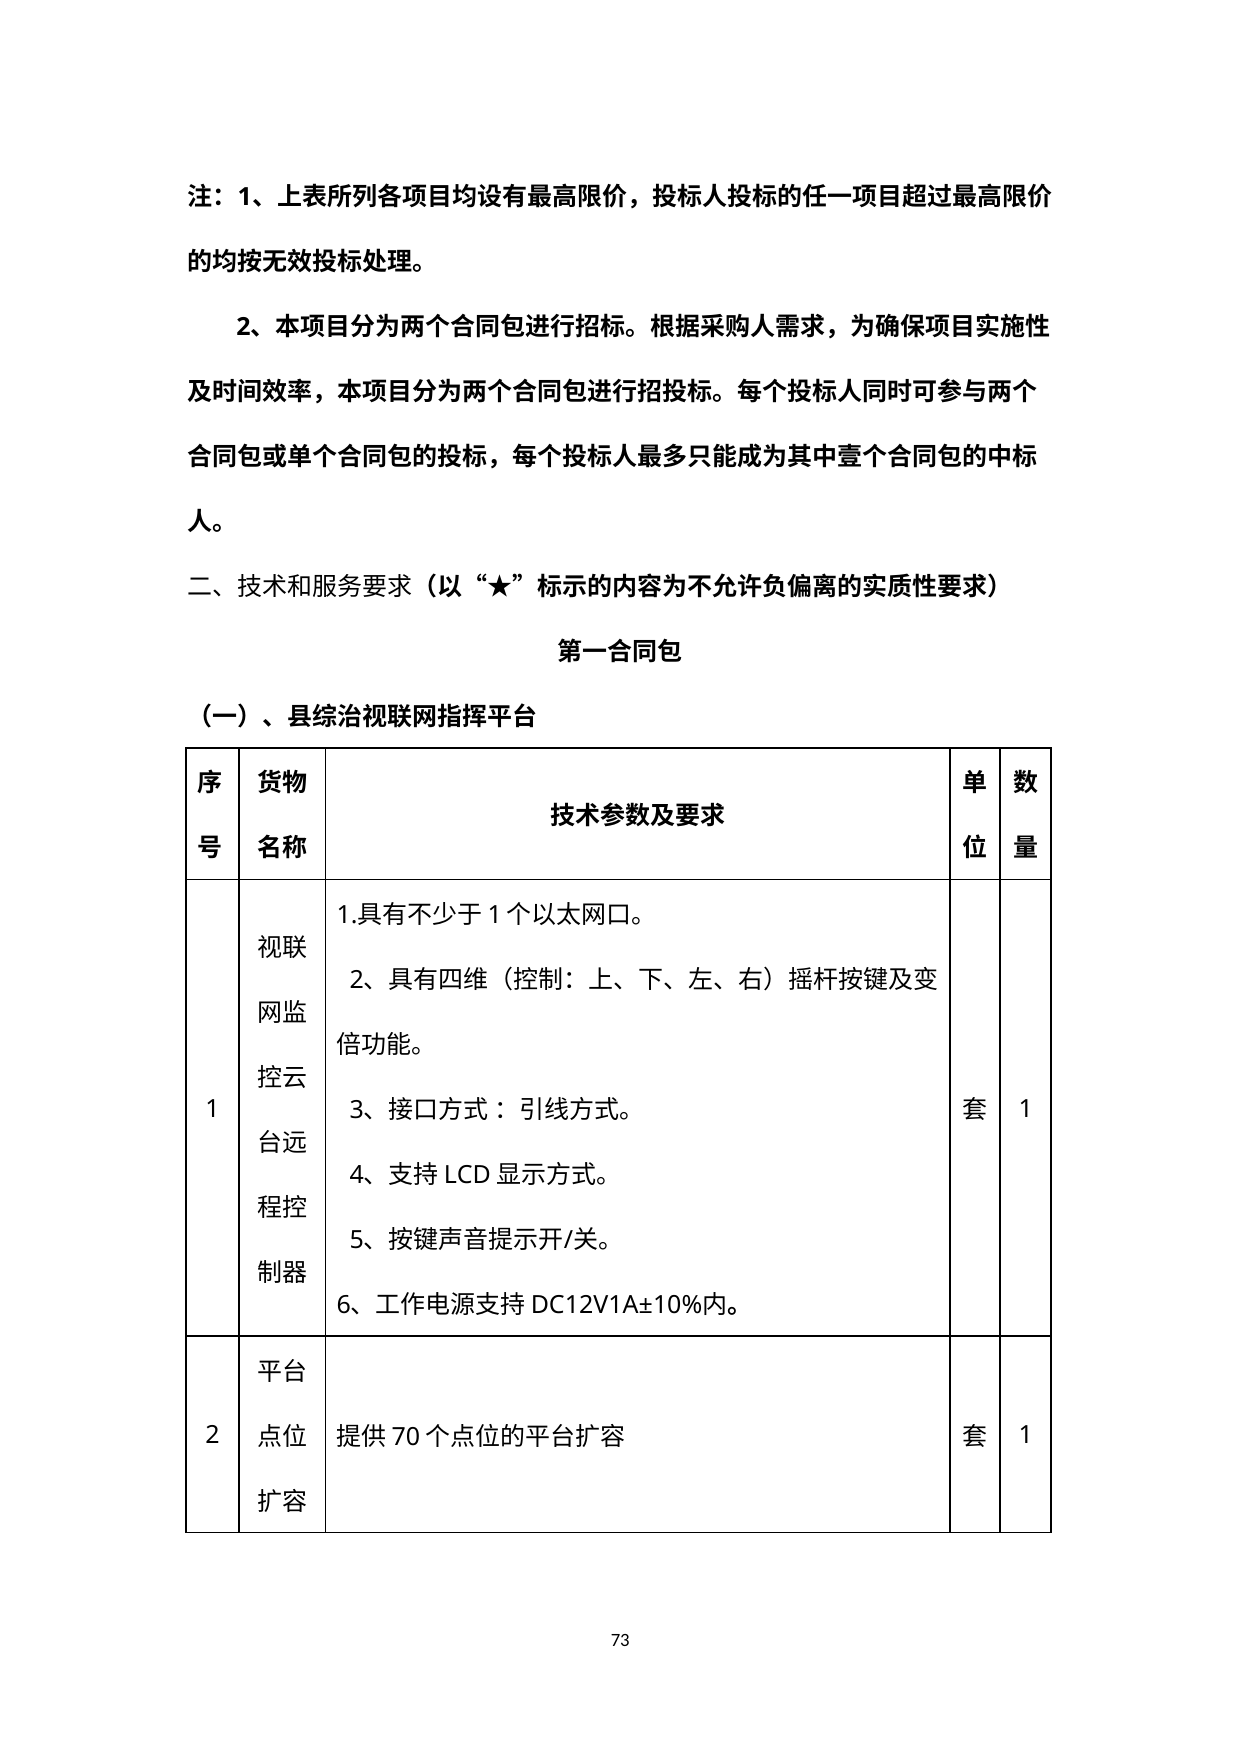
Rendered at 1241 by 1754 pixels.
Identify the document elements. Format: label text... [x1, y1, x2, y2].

text （一）、县综治视联网指挥平台 [187, 682, 1053, 747]
table_cell 1 [1001, 880, 1050, 1335]
table_header 货物名称 [240, 749, 325, 878]
table_cell 视联网监控云台远程控制器 [240, 880, 325, 1335]
text 二、技术和服务要求（以“★”标示的内容为不允许负偏离的实质性要求） [187, 552, 1053, 617]
table_cell 1.具有不少于1个以太网口。 2、具有四维（控制：上、下、左、右）摇杆按键及变倍功能。 3、接口方式 ：引线方式。 4、支持LCD显示方式。 5、按键声音提示开/关。 6、工作电源支持DC12V1A±10%内。 [326, 880, 949, 1335]
table_header 单位 [951, 749, 999, 878]
table_cell 1 [187, 880, 238, 1335]
table_cell 提供70个点位的平台扩容 [326, 1337, 949, 1532]
table_cell 1 [1001, 1337, 1050, 1532]
table_header 技术参数及要求 [326, 749, 949, 878]
text 2、本项目分为两个合同包进行招标。根据采购人需求，为确保项目实施性及时间效率，本项目分为两个合同包进行招投标。每个投标人同时可参与两个合同包或单个合同包的投标，每个投标人最多只能成为其中壹个合同包的中标人。 [187, 292, 1053, 552]
table_cell 2 [187, 1337, 238, 1532]
table_cell 平台点位扩容 [240, 1337, 325, 1532]
text 注：1、上表所列各项目均设有最高限价，投标人投标的任一项目超过最高限价的均按无效投标处理。 [187, 162, 1053, 292]
text 第一合同包 [187, 617, 1053, 682]
table_header 序号 [187, 749, 238, 878]
table_header 数量 [1001, 749, 1050, 878]
table_cell 套 [951, 880, 999, 1335]
table_cell 套 [951, 1337, 999, 1532]
